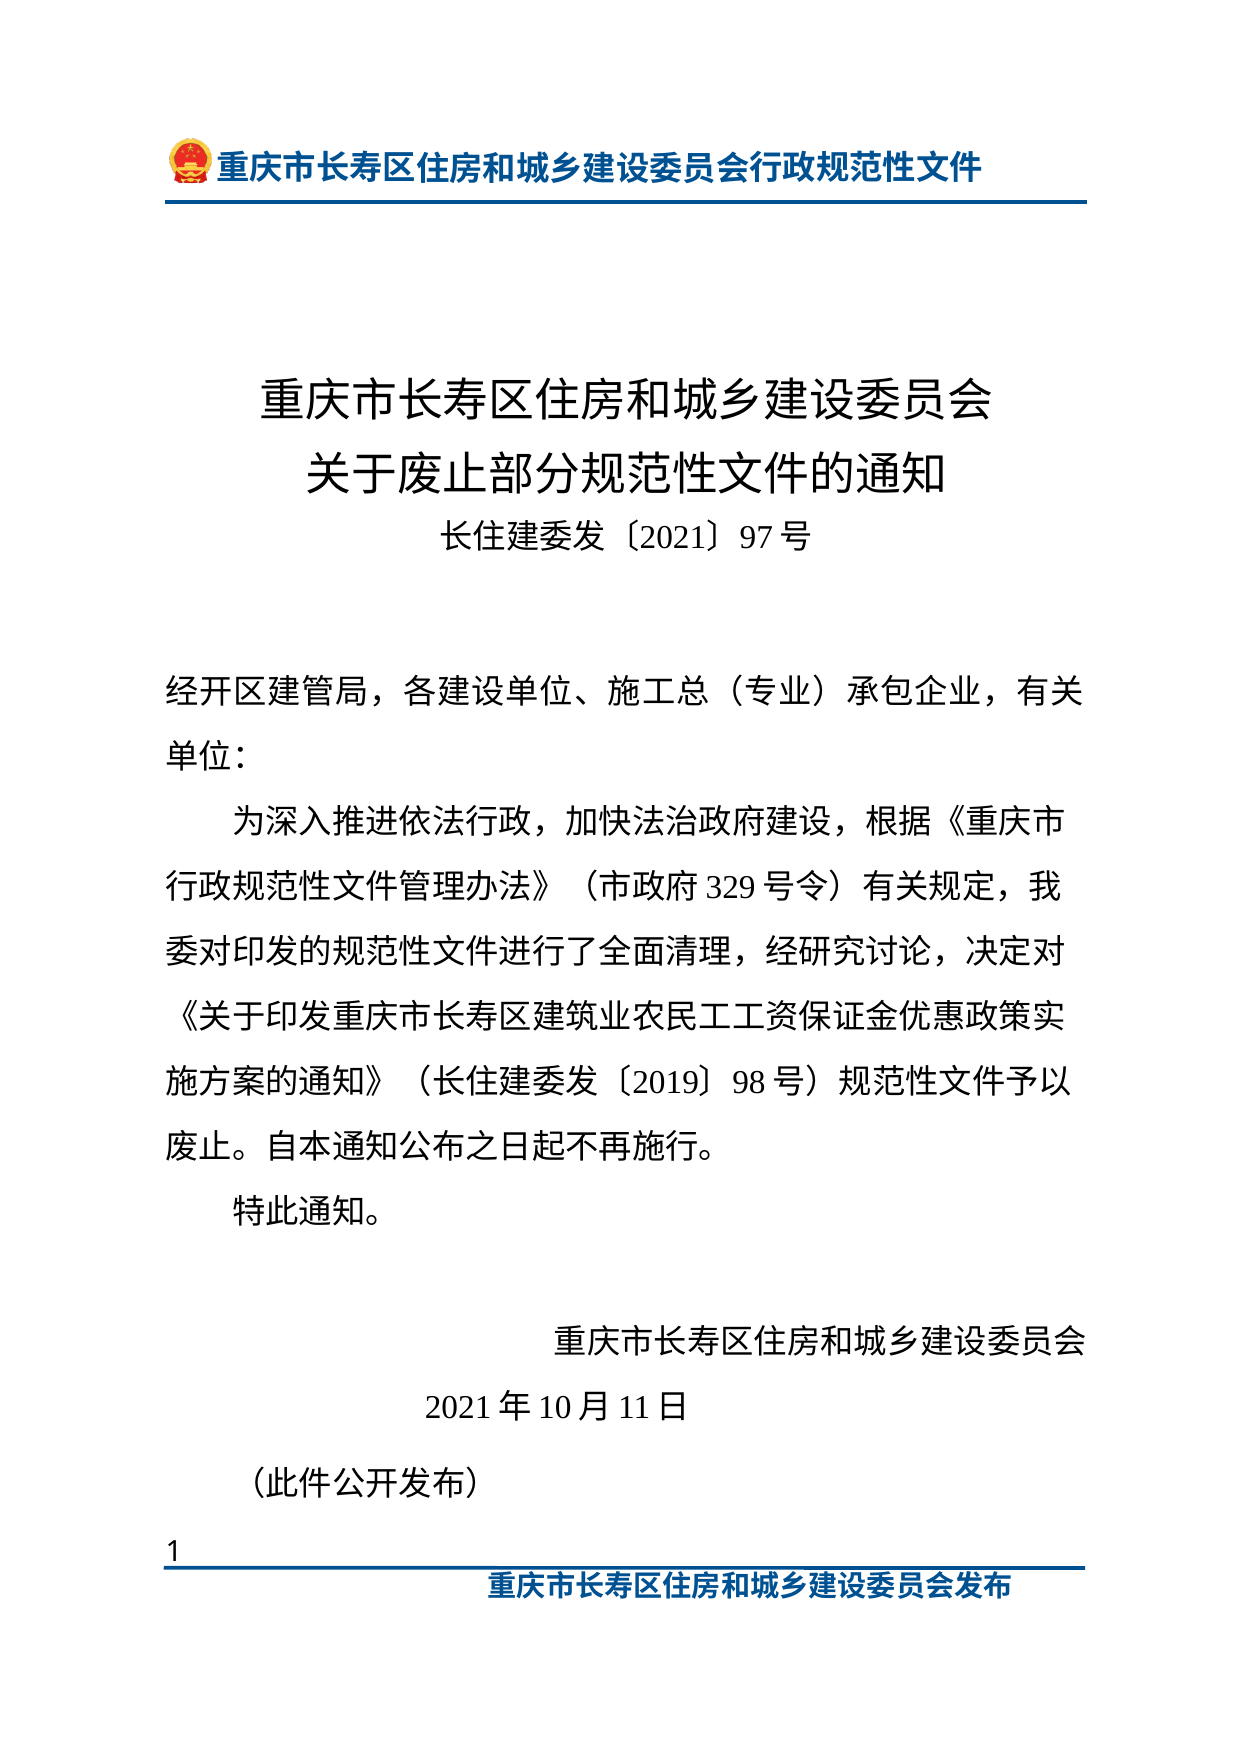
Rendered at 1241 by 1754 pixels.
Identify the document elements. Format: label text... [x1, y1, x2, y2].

text 2021年10月11日 [165, 1371, 1087, 1436]
text 重庆市长寿区住房和城乡建设委员会 [165, 347, 1087, 445]
text （此件公开发布） [165, 1449, 1087, 1514]
text 关于废止部分规范性文件的通知 [165, 445, 1087, 501]
text 重庆市长寿区住房和城乡建设委员会 [165, 1306, 1087, 1371]
text 长住建委发〔2021〕97号 [165, 501, 1087, 566]
text 特此通知。 [165, 1176, 1087, 1241]
text 经开区建管局，各建设单位、施工总（专业）承包企业，有关单位： [165, 656, 1087, 786]
picture [165, 136, 216, 187]
text 为深入推进依法行政，加快法治政府建设，根据《重庆市行政规范性文件管理办法》（市政府329号令）有关规定，我委对印发的规范性文件进行了全面清理，经研究讨论，决定对《关于印发重庆市长寿区建筑业农民工工资保证金优惠政策实施方案的通知》（长住建委发〔2019〕98号）规范性文件予以废止。自本通知公布之日起不再施行。 [165, 786, 1087, 1176]
